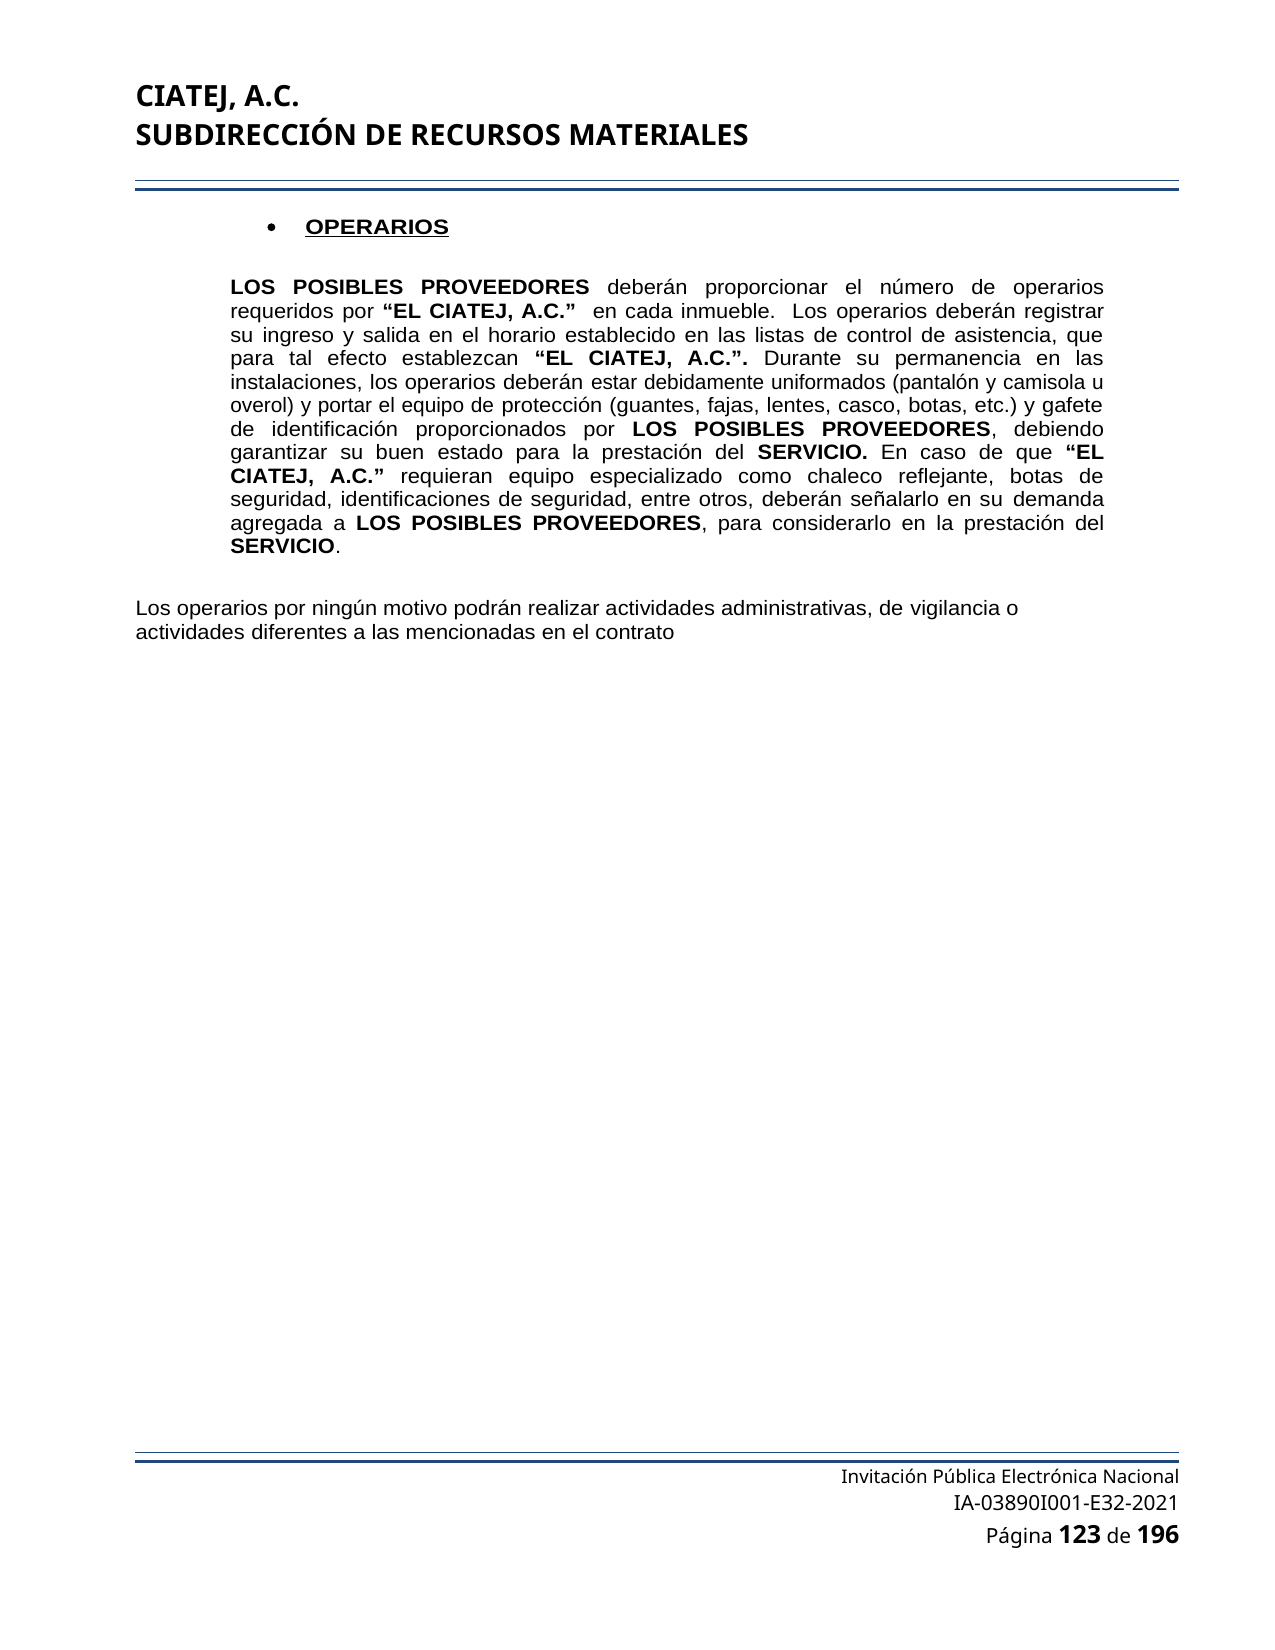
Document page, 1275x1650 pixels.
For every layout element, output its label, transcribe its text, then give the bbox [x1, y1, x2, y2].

list OPERARIOS [268, 215, 1179, 239]
text Los operarios por ningún motivo podrán realizar actividades administrativas, de vigilancia o actividades diferentes a las mencionadas en el contrato [135, 596, 1103, 644]
text LOS POSIBLES PROVEEDORES deberán proporcionar el número de operarios requeridos por “EL CIATEJ, A.C.” en cada inmueble. Los operarios deberán registrar su ingreso y salida en el horario establecido en las listas de control de asistencia, que para tal efecto establezcan “EL CIATEJ, A.C.”. Durante su permanencia en las instalaciones, los operarios deberán estar debidamente uniformados (pantalón y camisola u overol) y portar el equipo de protección (guantes, fajas, lentes, casco, botas, etc.) y gafete de identificación proporcionados por LOS POSIBLES PROVEEDORES, debiendo garantizar su buen estado para la prestación del SERVICIO. En caso de que “EL CIATEJ, A.C.” requieran equipo especializado como chaleco reflejante, botas de seguridad, identificaciones de seguridad, entre otros, deberán señalarlo en su demanda agregada a LOS POSIBLES PROVEEDORES, para considerarlo en la prestación del SERVICIO. [230, 276, 1104, 558]
